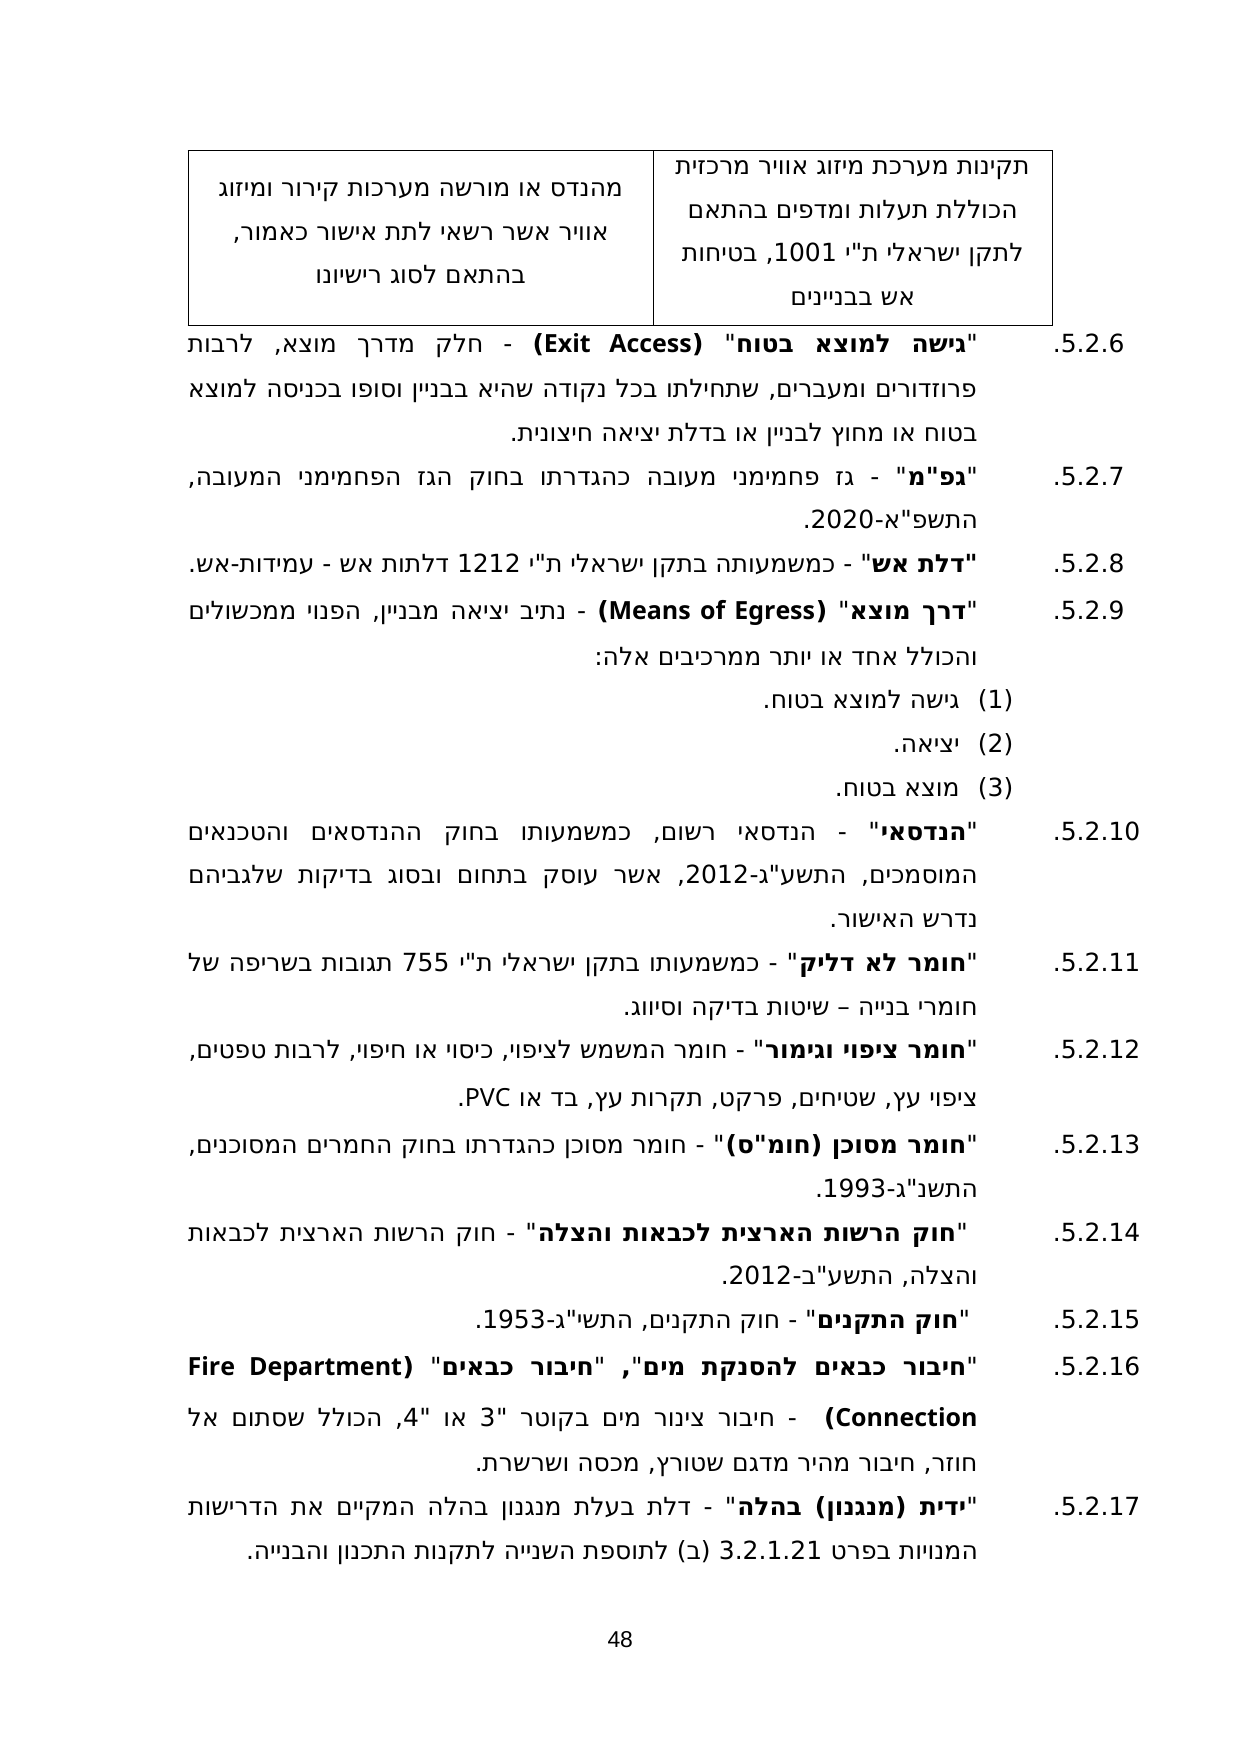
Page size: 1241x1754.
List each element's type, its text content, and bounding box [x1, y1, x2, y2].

list "גישה למוצא בטוח" (Exit Access) - חלק מדרך מוצא, לרבות פרוזדורים ומעברים, שתחילתו בכל נקודה שהיא בבניין וסופו בכניסה למוצא בטוח או מחוץ לבניין או בדלת יציאה חיצונית. [187, 326, 1053, 447]
list "חומר מסוכן (חומ"ס)" - חומר מסוכן כהגדרתו בחוק החמרים המסוכנים, התשנ"ג-1993. [187, 1130, 1053, 1203]
list גישה למוצא בטוח. [187, 685, 978, 714]
list "חומר ציפוי וגימור" - חומר המשמש לציפוי, כיסוי או חיפוי, לרבות טפטים, ציפוי עץ, שטיחים, פרקט, תקרות עץ, בד או PVC. [187, 1035, 1053, 1113]
list "ידית (מנגנון) בהלה" - דלת בעלת מנגנון בהלה המקיים את הדרישות המנויות בפרט 3.2.1.21 (ב) לתוספת השנייה לתקנות התכנון והבנייה. [187, 1492, 1053, 1565]
list יציאה. [187, 729, 978, 758]
list "חוק התקנים" - חוק התקנים, התשי"ג-1953. [187, 1305, 1053, 1334]
table_cell תקינות מערכת מיזוג אוויר מרכזית הכוללת תעלות ומדפים בהתאם לתקן ישראלי ת"י 1001, בטיחות אש בבניינים [654, 151, 1052, 324]
list מוצא בטוח. [187, 773, 978, 802]
list "הנדסאי" - הנדסאי רשום, כמשמעותו בחוק ההנדסאים והטכנאים המוסמכים, התשע"ג-2012, אשר עוסק בתחום ובסוג בדיקות שלגביהם נדרש האישור. [187, 817, 1053, 933]
list "חיבור כבאים להסנקת מים", "חיבור כבאים" (Fire Department Connection) - חיבור צינור מים בקוטר "3 או "4, הכולל שסתום אל חוזר, חיבור מהיר מדגם שטורץ, מכסה ושרשרת. [187, 1349, 1053, 1478]
list "חומר לא דליק" - כמשמעותו בתקן ישראלי ת"י 755 תגובות בשריפה של חומרי בנייה – שיטות בדיקה וסיווג. [187, 948, 1053, 1021]
list "גפ"מ" - גז פחמימני מעובה כהגדרתו בחוק הגז הפחמימני המעובה, התשפ"א-2020. [187, 462, 1053, 535]
list "חוק הרשות הארצית לכבאות והצלה" - חוק הרשות הארצית לכבאות והצלה, התשע"ב-2012. [187, 1218, 1053, 1291]
list "דלת אש" - כמשמעותה בתקן ישראלי ת"י 1212 דלתות אש - עמידות-אש. [187, 549, 1053, 578]
table_cell מהנדס או מורשה מערכות קירור ומיזוג אוויר אשר רשאי לתת אישור כאמור, בהתאם לסוג רישיונו [189, 151, 653, 324]
list "דרך מוצא" (Means of Egress) - נתיב יציאה מבניין, הפנוי ממכשולים והכולל אחד או יותר ממרכיבים אלה: [187, 593, 1053, 671]
